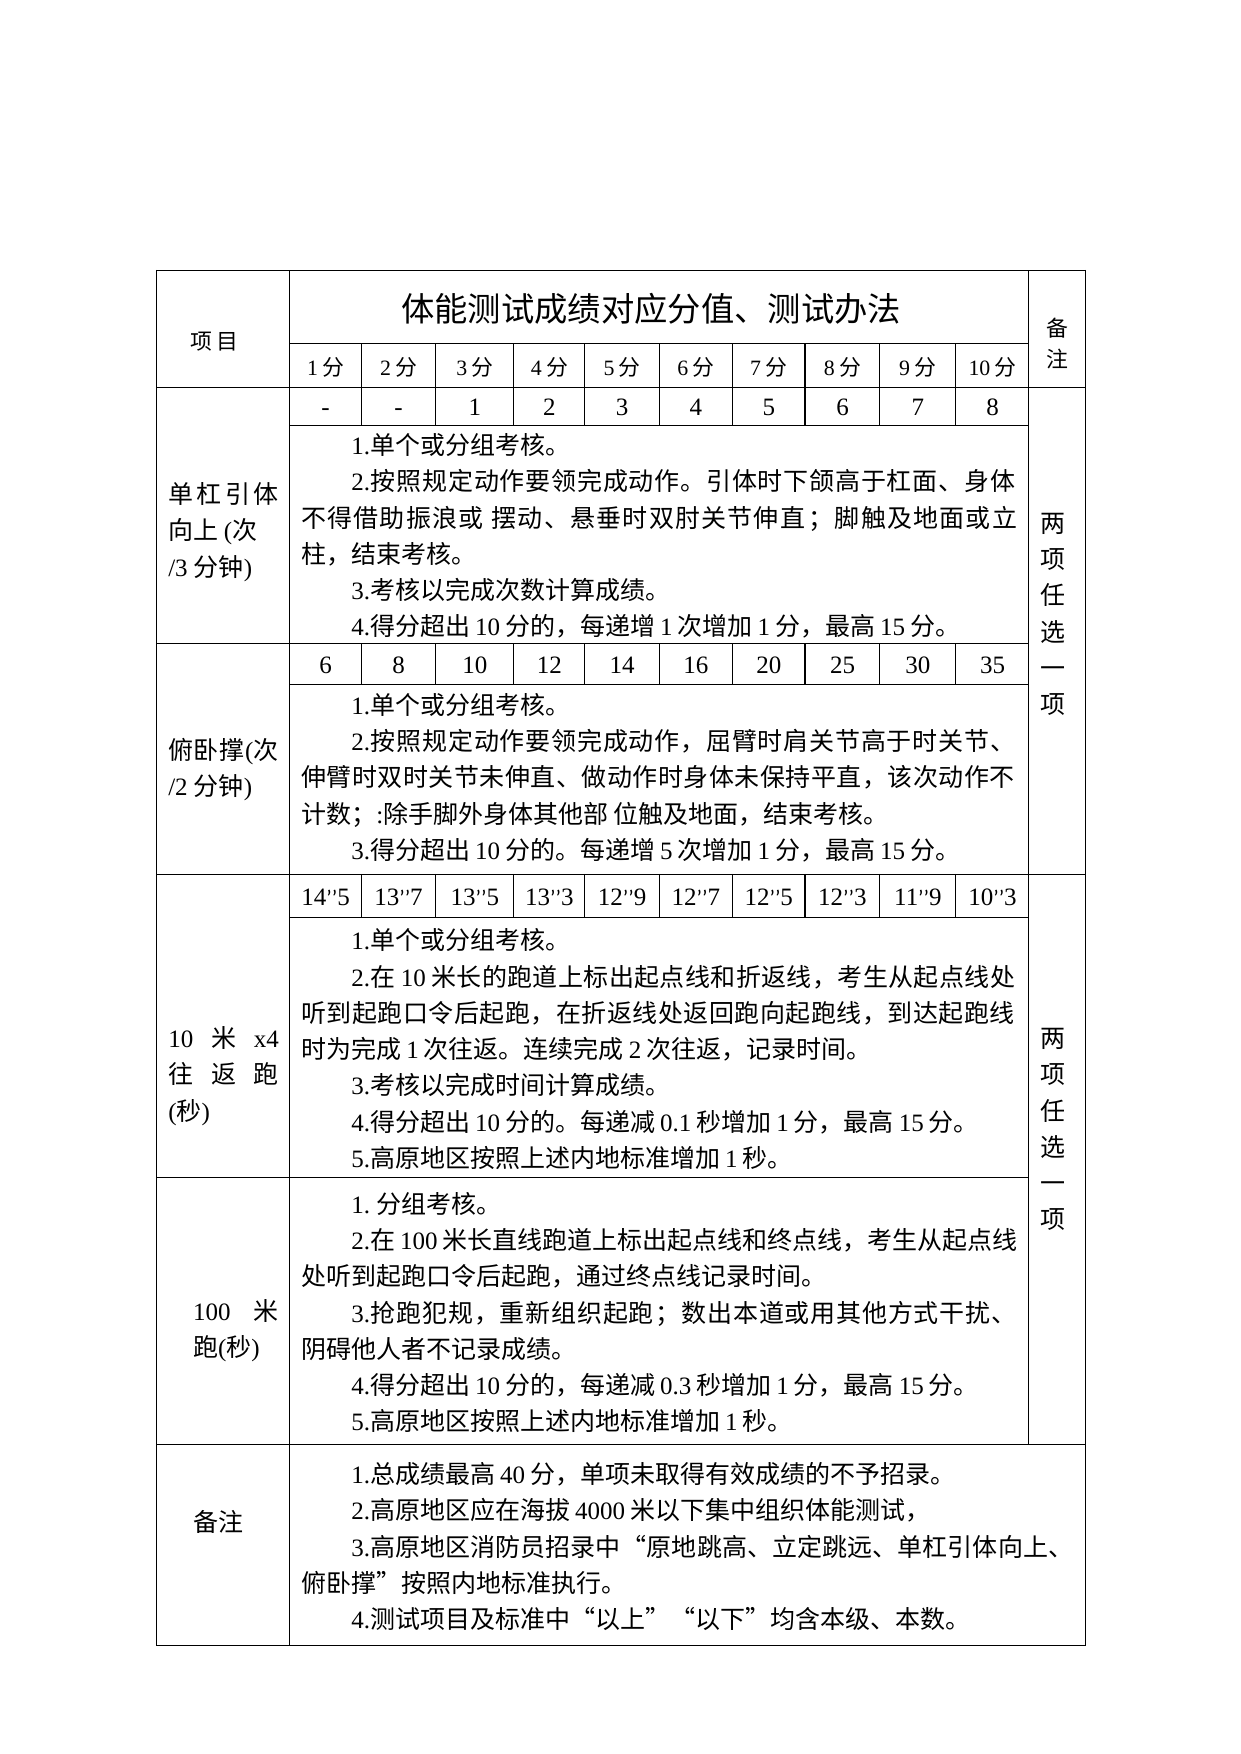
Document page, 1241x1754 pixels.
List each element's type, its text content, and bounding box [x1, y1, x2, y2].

table_cell - [290, 388, 361, 424]
table_cell 12’’7 [660, 875, 732, 917]
table_cell 12’’3 [806, 875, 879, 917]
table_header 体能测试成绩对应分值、测试办法 [290, 271, 1028, 343]
table_cell - [362, 388, 435, 424]
table_cell 7 [880, 388, 955, 424]
table_cell 8分 [806, 344, 879, 387]
table_cell 2分 [362, 344, 435, 387]
table_cell 9分 [880, 344, 955, 387]
table_cell 10 [436, 644, 513, 684]
table_cell 100米跑(秒) [157, 1178, 289, 1444]
table_cell 备注 [157, 1445, 289, 1645]
table_cell 6 [290, 644, 361, 684]
table_cell 13’’5 [436, 875, 513, 917]
table_cell 俯卧撑(次/2 分钟) [157, 644, 289, 874]
table_cell 7分 [733, 344, 804, 387]
table_cell 2 [514, 388, 584, 424]
table_cell 3分 [436, 344, 513, 387]
table_cell 14 [585, 644, 659, 684]
table_cell 8 [362, 644, 435, 684]
table_cell 两 项任选一项 [1029, 388, 1085, 874]
table_cell 10’’3 [956, 875, 1028, 917]
table_header 备注 [1029, 271, 1085, 387]
table_cell 10分 [956, 344, 1028, 387]
table_cell 12’’5 [733, 875, 804, 917]
table_cell 5 [733, 388, 804, 424]
table_cell 25 [806, 644, 879, 684]
table_cell 1.单个或分组考核。 2.按照规定动作要领完成动作，屈臂时肩关节高于时关节、伸臂时双时关节未伸直、做动作时身体未保持平直，该次动作不计数；:除手脚外身体其他部 位触及地面，结束考核。 3.得分超出10分的。每递增5次增加1分，最高15分。 [290, 685, 1028, 874]
table_cell 3 [585, 388, 659, 424]
table_cell 16 [660, 644, 732, 684]
table_cell 6 [806, 388, 879, 424]
table_cell 4分 [514, 344, 584, 387]
table_cell 单杠引体向上 (次 /3 分钟) [157, 388, 289, 643]
table_cell 1分 [290, 344, 361, 387]
table_header 项 目 [157, 271, 289, 387]
table_cell 1.单个或分组考核。 2.按照规定动作要领完成动作。引体时下颌高于杠面、身体不得借助振浪或 摆动、悬垂时双肘关节伸直；脚触及地面或立柱，结束考核。 3.考核以完成次数计算成绩。 4.得分超出10分的，每递增1次增加1分，最高15分。 [290, 426, 1028, 643]
table_cell 30 [880, 644, 955, 684]
table_cell 14’’5 [290, 875, 361, 917]
table_cell 10米x4往返跑(秒) [157, 875, 289, 1177]
table_cell 5分 [585, 344, 659, 387]
table_cell 两 项任选一项 [1029, 875, 1085, 1444]
table_cell 11’’9 [880, 875, 955, 917]
table_cell 13’’3 [514, 875, 584, 917]
table_cell 8 [956, 388, 1028, 424]
table_cell 12 [514, 644, 584, 684]
table_cell 35 [956, 644, 1028, 684]
table_cell 1.单个或分组考核。 2.在10米长的跑道上标出起点线和折返线，考生从起点线处听到起跑口令后起跑，在折返线处返回跑向起跑线，到达起跑线时为完成1次往返。连续完成2次往返，记录时间。 3.考核以完成时间计算成绩。 4.得分超出10分的。每递减0.1秒增加1分，最高15分。 5.高原地区按照上述内地标准增加1秒。 [290, 918, 1028, 1177]
table_cell 13’’7 [362, 875, 435, 917]
table_cell 20 [733, 644, 804, 684]
table_cell 1.总成绩最高40分，单项未取得有效成绩的不予招录。 2.高原地区应在海拔4000米以下集中组织体能测试， 3.高原地区消防员招录中“原地跳高、立定跳远、单杠引体向上、俯卧撑”按照内地标准执行。 4.测试项目及标准中“以上”“以下”均含本级、本数。 [290, 1445, 1085, 1645]
table_cell 12’’9 [585, 875, 659, 917]
table_cell 1. 分组考核。 2.在100米长直线跑道上标出起点线和终点线，考生从起点线处听到起跑口令后起跑，通过终点线记录时间。 3.抢跑犯规，重新组织起跑；数出本道或用其他方式干扰、阴碍他人者不记录成绩。 4.得分超出10分的，每递减0.3秒增加1分，最高15分。 5.高原地区按照上述内地标准增加1秒。 [290, 1178, 1028, 1444]
table_cell 6分 [660, 344, 732, 387]
table_cell 4 [660, 388, 732, 424]
table_cell 1 [436, 388, 513, 424]
